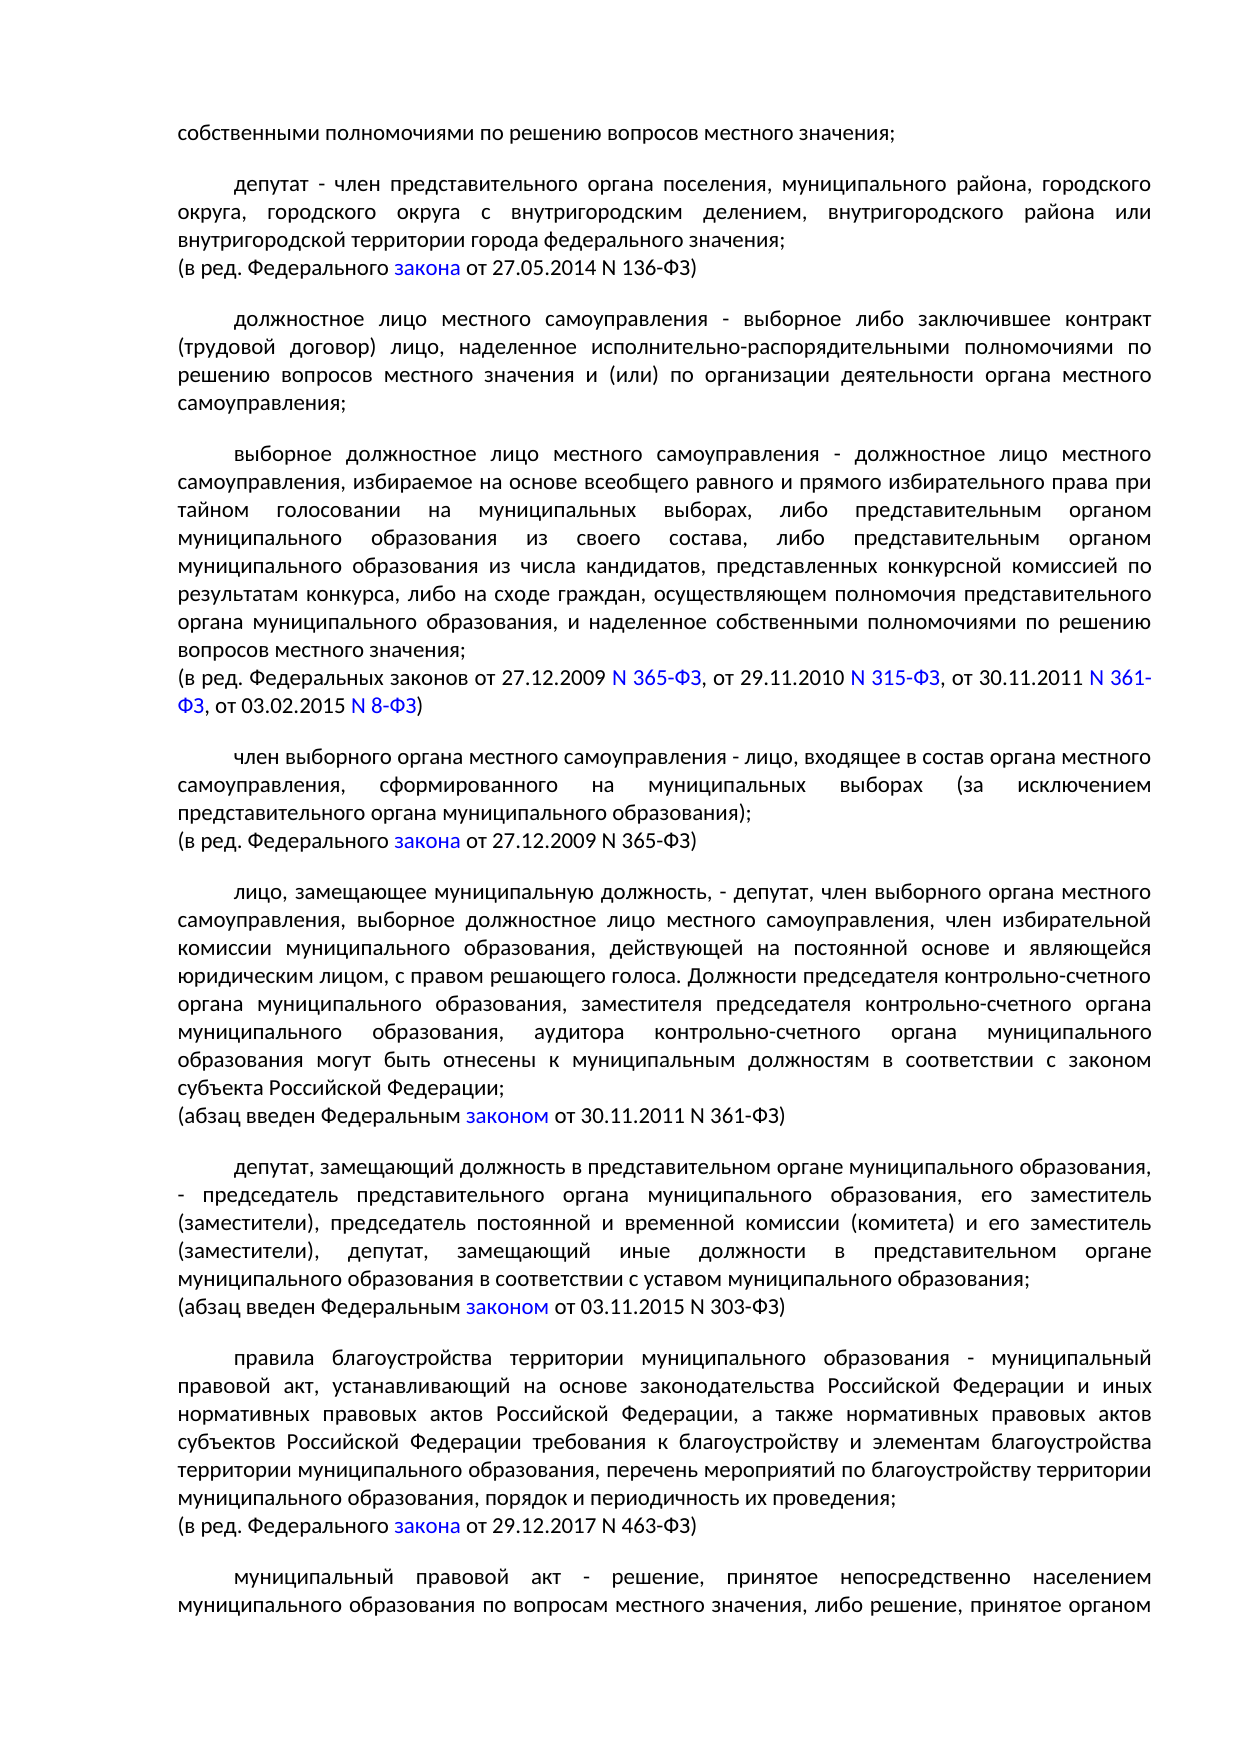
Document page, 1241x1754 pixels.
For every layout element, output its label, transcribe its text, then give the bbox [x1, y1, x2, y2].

text (в ред. Федерального закона от 29.12.2017 N 463-ФЗ) [177, 1511, 1152, 1539]
text депутат - член представительного органа поселения, муниципального района, городского округа, городского округа с внутригородским делением, внутригородского района или внутригородской территории города федерального значения; [177, 169, 1152, 253]
text лицо, замещающее муниципальную должность, - депутат, член выборного органа местного самоуправления, выборное должностное лицо местного самоуправления, член избирательной комиссии муниципального образования, действующей на постоянной основе и являющейся юридическим лицом, с правом решающего голоса. Должности председателя контрольно-счетного органа муниципального образования, заместителя председателя контрольно-счетного органа муниципального образования, аудитора контрольно-счетного органа муниципального образования могут быть отнесены к муниципальным должностям в соответствии с законом субъекта Российской Федерации; [177, 877, 1152, 1101]
text должностное лицо местного самоуправления - выборное либо заключившее контракт (трудовой договор) лицо, наделенное исполнительно-распорядительными полномочиями по решению вопросов местного значения и (или) по организации деятельности органа местного самоуправления; [177, 304, 1152, 416]
text правила благоустройства территории муниципального образования - муниципальный правовой акт, устанавливающий на основе законодательства Российской Федерации и иных нормативных правовых актов Российской Федерации, а также нормативных правовых актов субъектов Российской Федерации требования к благоустройству и элементам благоустройства территории муниципального образования, перечень мероприятий по благоустройству территории муниципального образования, порядок и периодичность их проведения; [177, 1343, 1152, 1511]
text выборное должностное лицо местного самоуправления - должностное лицо местного самоуправления, избираемое на основе всеобщего равного и прямого избирательного права при тайном голосовании на муниципальных выборах, либо представительным органом муниципального образования из своего состава, либо представительным органом муниципального образования из числа кандидатов, представленных конкурсной комиссией по результатам конкурса, либо на сходе граждан, осуществляющем полномочия представительного органа муниципального образования, и наделенное собственными полномочиями по решению вопросов местного значения; [177, 439, 1152, 663]
text (абзац введен Федеральным законом от 03.11.2015 N 303-ФЗ) [177, 1292, 1152, 1320]
text член выборного органа местного самоуправления - лицо, входящее в состав органа местного самоуправления, сформированного на муниципальных выборах (за исключением представительного органа муниципального образования); [177, 742, 1152, 826]
text (в ред. Федеральных законов от 27.12.2009 N 365-ФЗ, от 29.11.2010 N 315-ФЗ, от 30.11.2011 N 361-ФЗ, от 03.02.2015 N 8-ФЗ) [177, 663, 1152, 719]
text депутат, замещающий должность в представительном органе муниципального образования, - председатель представительного органа муниципального образования, его заместитель (заместители), председатель постоянной и временной комиссии (комитета) и его заместитель (заместители), депутат, замещающий иные должности в представительном органе муниципального образования в соответствии с уставом муниципального образования; [177, 1152, 1152, 1292]
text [177, 1562, 1152, 1618]
text (в ред. Федерального закона от 27.05.2014 N 136-ФЗ) [177, 253, 1152, 281]
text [177, 118, 1152, 146]
text (в ред. Федерального закона от 27.12.2009 N 365-ФЗ) [177, 826, 1152, 854]
text (абзац введен Федеральным законом от 30.11.2011 N 361-ФЗ) [177, 1101, 1152, 1129]
